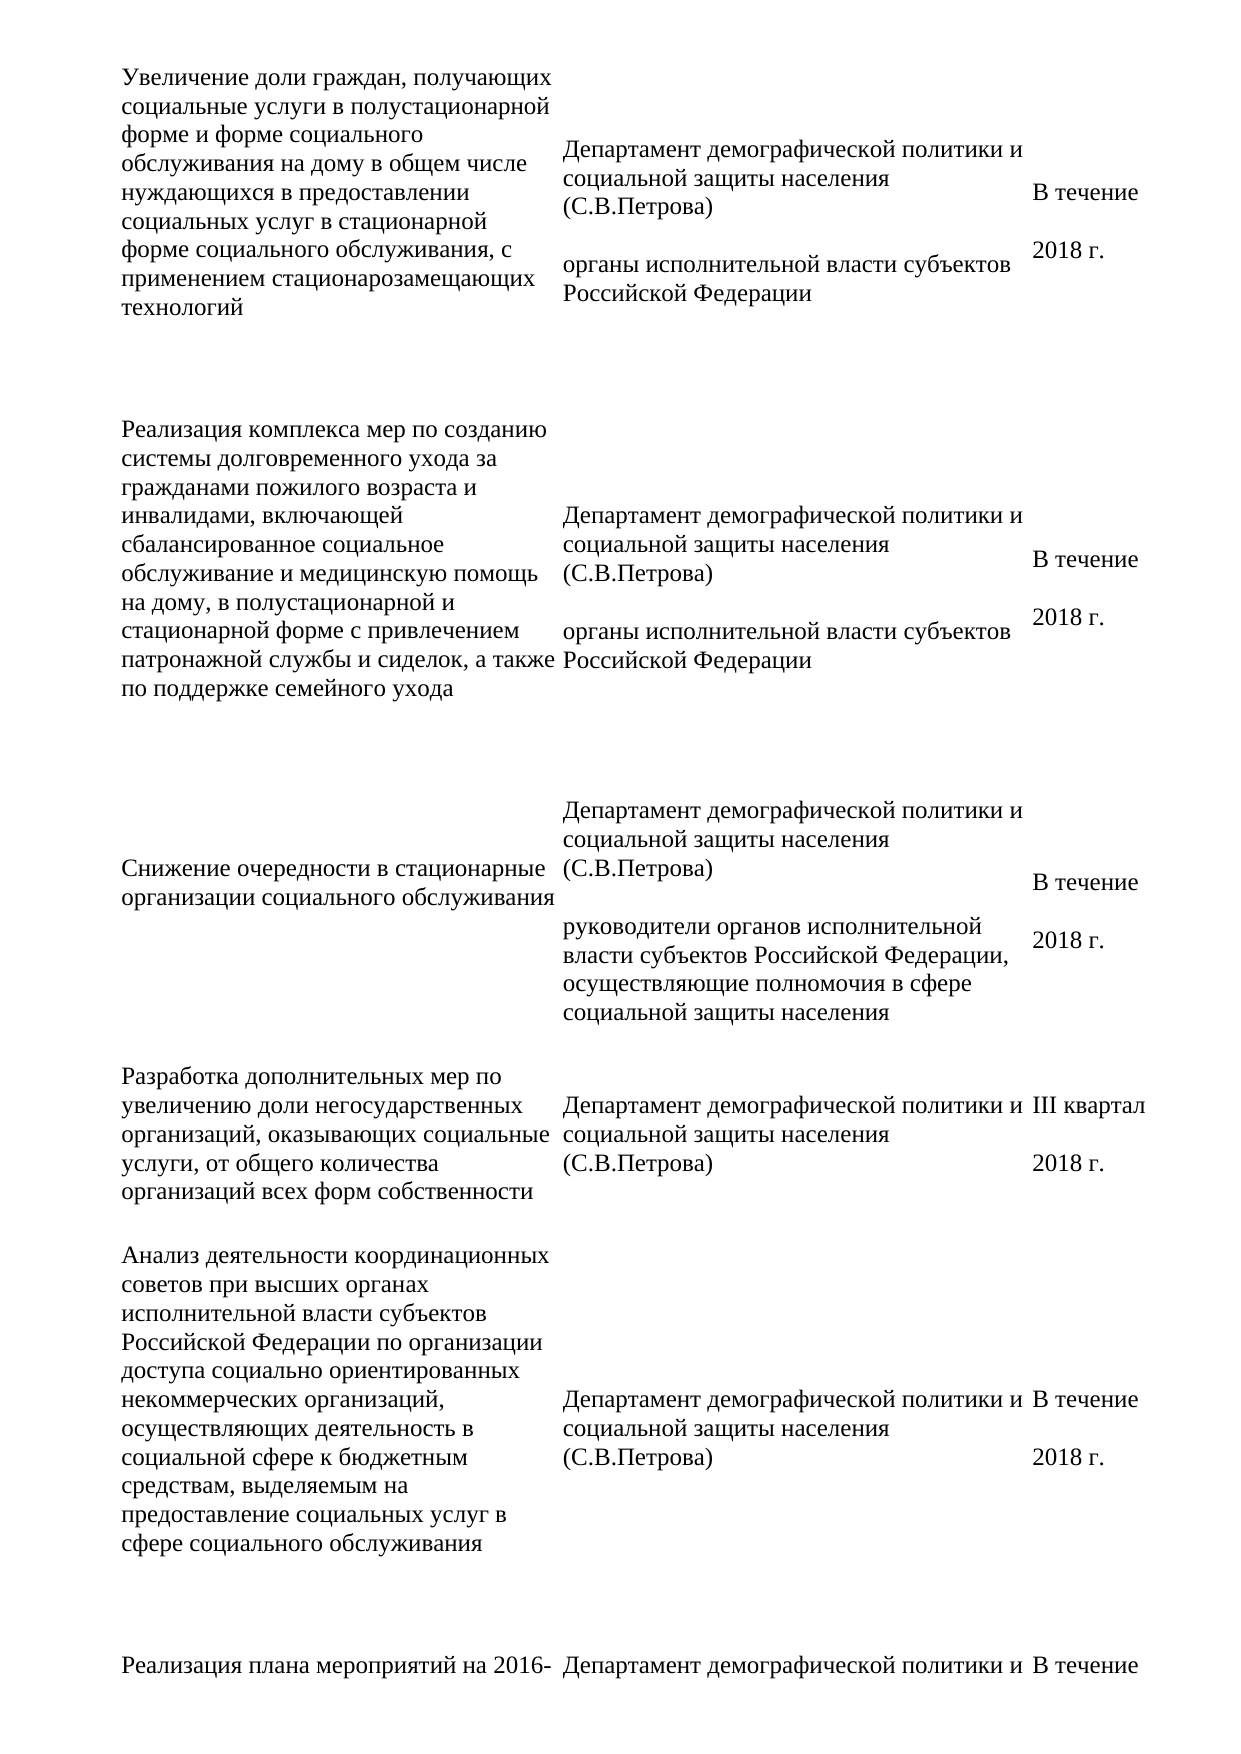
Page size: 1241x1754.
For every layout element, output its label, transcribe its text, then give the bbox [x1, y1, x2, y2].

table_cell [118, 1647, 560, 1682]
table_cell В течение 2018 г. [1029, 411, 1181, 792]
table_cell Департамент демографической политики и социальной защиты населения (С.В.Петрова) органы исполнительной власти субъектов Российской Федерации [560, 411, 1029, 792]
table_cell Реализация комплекса мер по созданию системы долговременного ухода за гражданами пожилого возраста и инвалидами, включающей сбалансированное социальное обслуживание и медицинскую помощь на дому, в полустационарной и стационарной форме с привлечением патронажной службы и сиделок, а также по поддержке семейного ухода [118, 411, 560, 792]
table_cell III квартал 2018 г. [1029, 1059, 1181, 1237]
table_cell В течение 2018 г. [1029, 1647, 1181, 1682]
table_cell Департамент демографической политики и социальной защиты населения (С.В.Петрова) руководители органов исполнительной власти субъектов Российской Федерации, осуществляющие полномочия в сфере социальной защиты населения [560, 793, 1029, 1058]
table_cell Увеличение доли граждан, получающих социальные услуги в полустационарной форме и форме социального обслуживания на дому в общем числе нуждающихся в предоставлении социальных услуг в стационарной форме социального обслуживания, с применением стационарозамещающих технологий [118, 59, 560, 411]
table_cell Анализ деятельности координационных советов при высших органах исполнительной власти субъектов Российской Федерации по организации доступа социально ориентированных некоммерческих организаций, осуществляющих деятельность в социальной сфере к бюджетным средствам, выделяемым на предоставление социальных услуг в сфере социального обслуживания [118, 1238, 560, 1647]
table_cell Департамент демографической политики и социальной защиты населения (С.В.Петрова) [560, 1059, 1029, 1237]
table_cell В течение 2018 г. [1029, 1238, 1181, 1647]
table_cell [560, 1647, 1029, 1682]
table_cell Разработка дополнительных мер по увеличению доли негосударственных организаций, оказывающих социальные услуги, от общего количества организаций всех форм собственности [118, 1059, 560, 1237]
table_cell В течение 2018 г. [1029, 793, 1181, 1058]
table_cell В течение 2018 г. [1029, 59, 1181, 411]
table_cell Снижение очередности в стационарные организации социального обслуживания [118, 793, 560, 1058]
table_cell Департамент демографической политики и социальной защиты населения (С.В.Петрова) органы исполнительной власти субъектов Российской Федерации [560, 59, 1029, 411]
table_cell Департамент демографической политики и социальной защиты населения (С.В.Петрова) [560, 1238, 1029, 1647]
